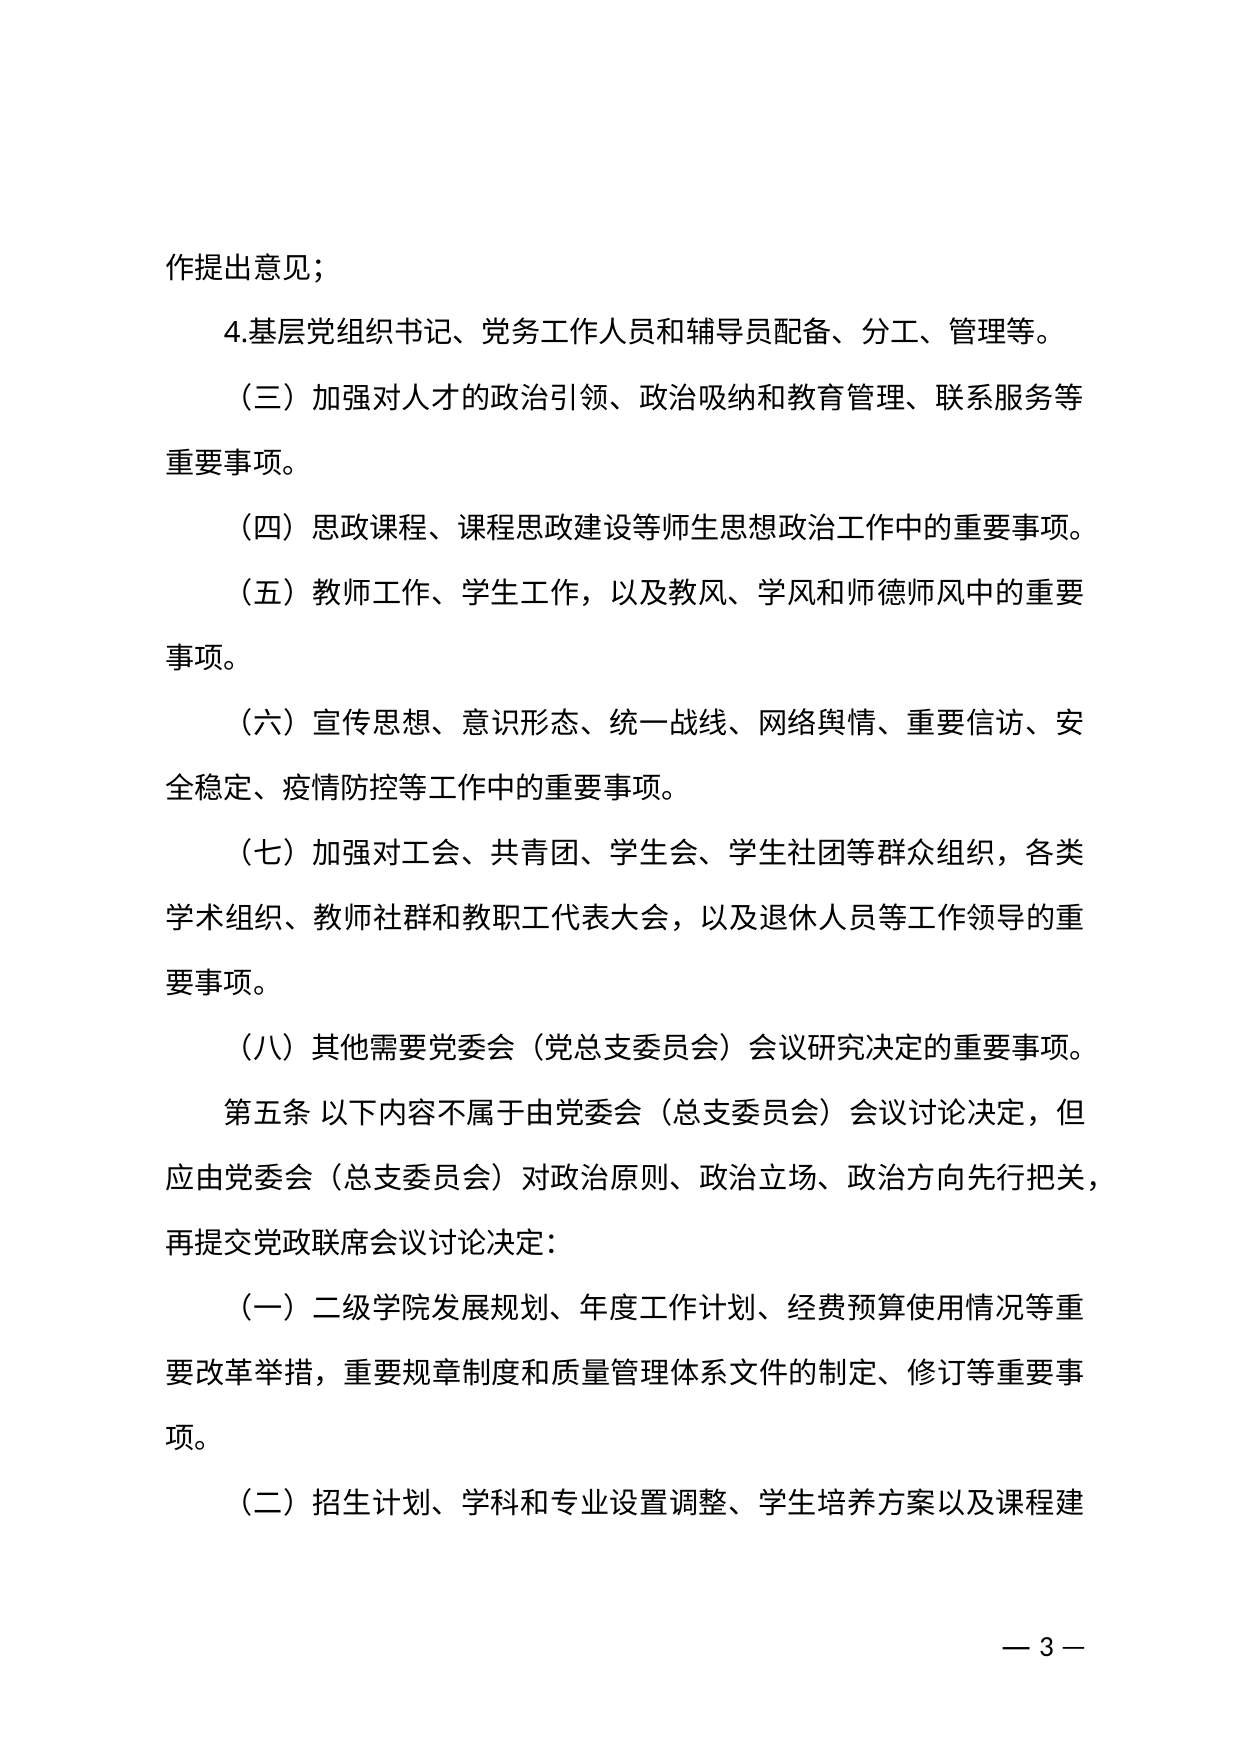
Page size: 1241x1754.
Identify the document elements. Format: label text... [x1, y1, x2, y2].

text （五）教师工作、学生工作，以及教风、学风和师德师风中的重要事项。 [165, 558, 1087, 688]
text 第五条 以下内容不属于由党委会（总支委员会）会议讨论决定，但应由党委会（总支委员会）对政治原则、政治立场、政治方向先行把关，再提交党政联席会议讨论决定： [165, 1078, 1087, 1273]
text （六）宣传思想、意识形态、统一战线、网络舆情、重要信访、安全稳定、疫情防控等工作中的重要事项。 [165, 688, 1087, 818]
text （八）其他需要党委会（党总支委员会）会议研究决定的重要事项。 [165, 1013, 1087, 1078]
text 4.基层党组织书记、党务工作人员和辅导员配备、分工、管理等。 [165, 298, 1087, 363]
text （三）加强对人才的政治引领、政治吸纳和教育管理、联系服务等重要事项。 [165, 363, 1087, 493]
text （四）思政课程、课程思政建设等师生思想政治工作中的重要事项。 [165, 493, 1087, 558]
text （一）二级学院发展规划、年度工作计划、经费预算使用情况等重要改革举措，重要规章制度和质量管理体系文件的制定、修订等重要事项。 [165, 1273, 1087, 1468]
text （七）加强对工会、共青团、学生会、学生社团等群众组织，各类学术组织、教师社群和教职工代表大会，以及退休人员等工作领导的重要事项。 [165, 818, 1087, 1013]
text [165, 233, 1087, 298]
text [165, 1468, 1087, 1533]
